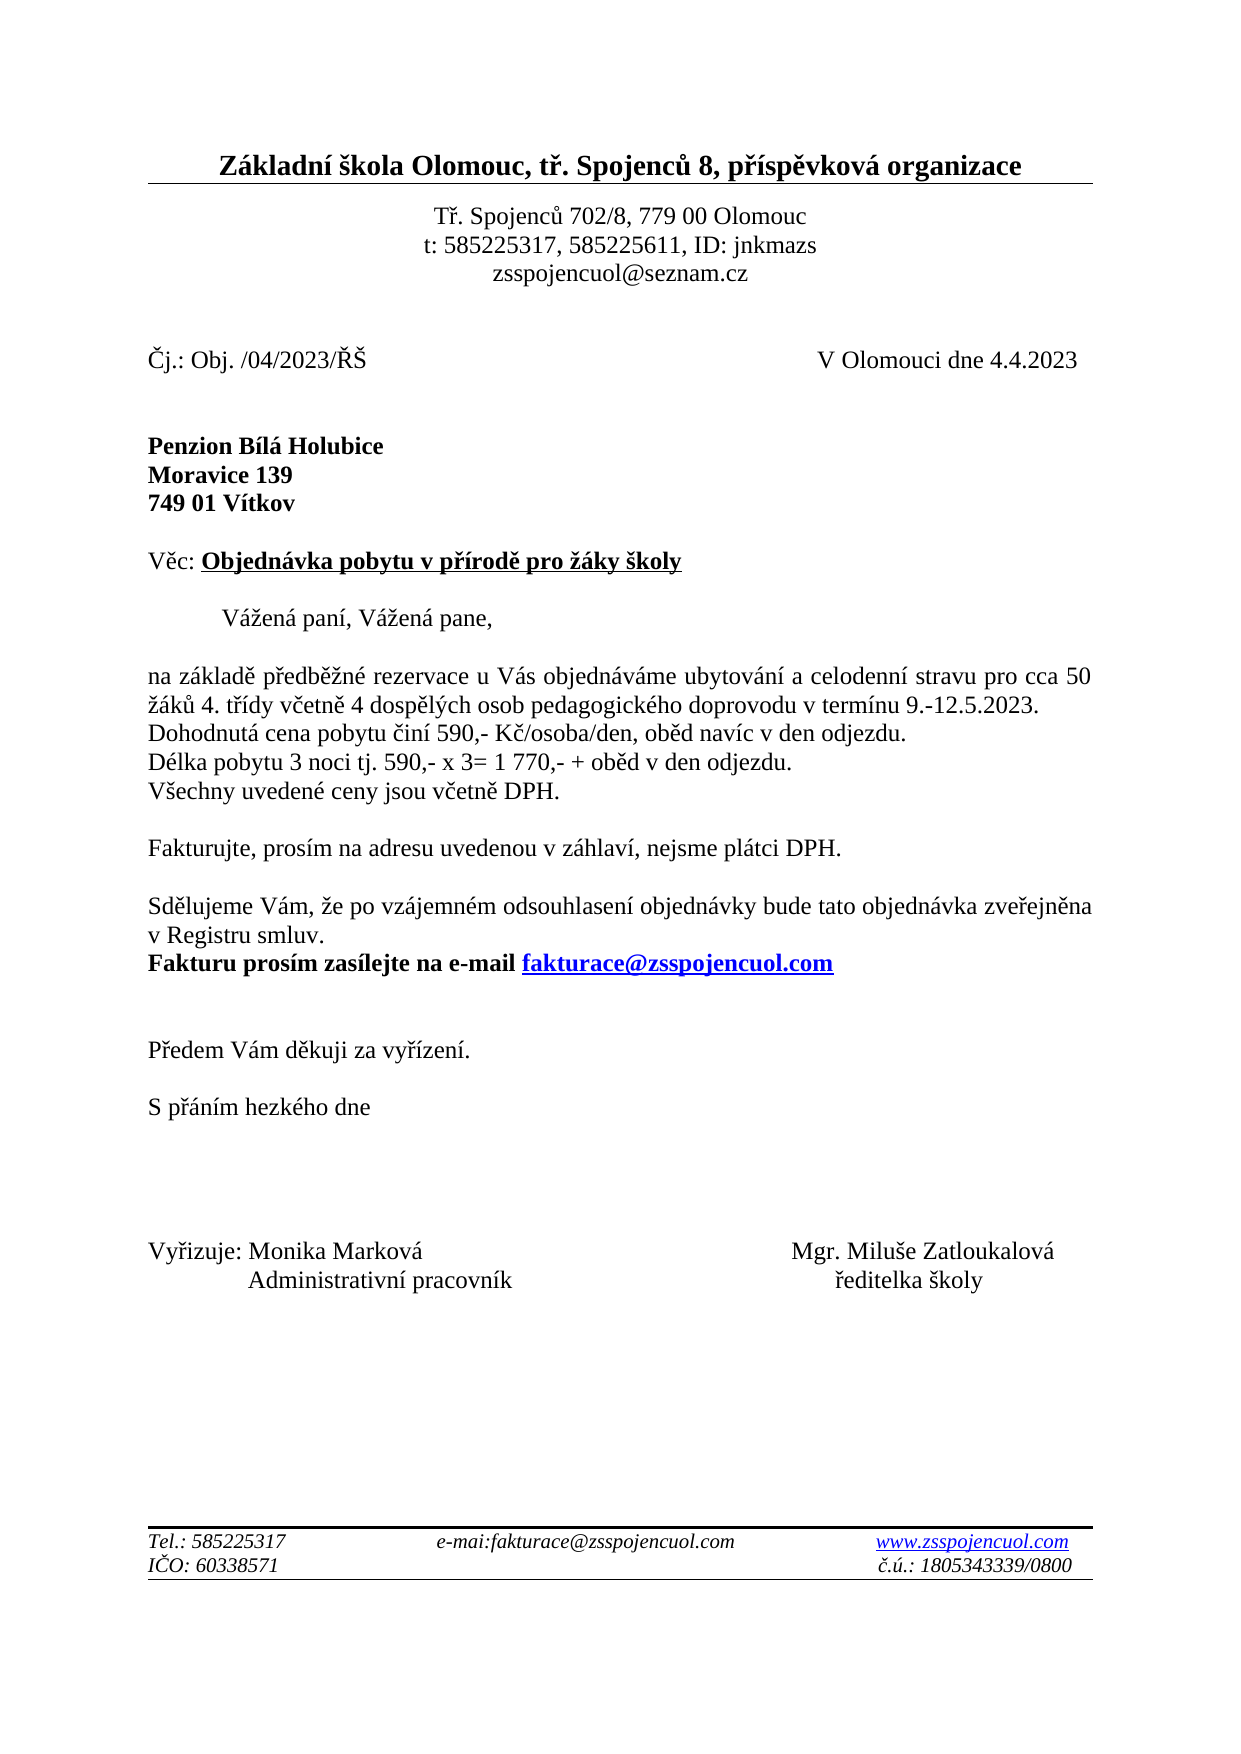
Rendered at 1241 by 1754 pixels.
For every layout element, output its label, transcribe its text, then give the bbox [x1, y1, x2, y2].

text zsspojencuol@seznam.cz [148, 258, 1093, 287]
text Délka pobytu 3 noci tj. 590,- x 3= 1 770,- + oběd v den odjezdu. [148, 747, 1093, 776]
text Fakturu prosím zasílejte na e-mail fakturace@zsspojencuol.com [148, 948, 1093, 977]
text Vyřizuje: Monika Marková Mgr. Miluše Zatloukalová [148, 1236, 1093, 1265]
text Sdělujeme Vám, že po vzájemném odsouhlasení objednávky bude tato objednávka zveřejněna v Registru smluv. [148, 891, 1093, 948]
text Čj.: Obj. /04/2023/ŘŠ V Olomouci dne 4.4.2023 [148, 345, 1093, 373]
text Penzion Bílá Holubice [148, 431, 1093, 460]
text 749 01 Vítkov [148, 488, 1093, 517]
text Administrativní pracovník ředitelka školy [148, 1265, 1093, 1293]
text Vážená paní, Vážená pane, [148, 603, 1093, 632]
text Tel.: 585225317 e-mai:fakturace@zsspojencuol.com www.zsspojencuol.com [148, 1529, 1093, 1553]
text Předem Vám děkuji za vyřízení. [148, 1035, 1093, 1063]
text na základě předběžné rezervace u Vás objednáváme ubytování a celodenní stravu pro cca 50 žáků 4. třídy včetně 4 dospělých osob pedagogického doprovodu v termínu 9.-12.5.2023. [148, 661, 1093, 718]
text S přáním hezkého dne [148, 1092, 1093, 1121]
text Moravice 139 [148, 460, 1093, 488]
text Věc: Objednávka pobytu v přírodě pro žáky školy [148, 546, 1093, 575]
text Fakturujte, prosím na adresu uvedenou v záhlaví, nejsme plátci DPH. [148, 833, 1093, 862]
text Tř. Spojenců 702/8, 779 00 Olomouc [148, 201, 1093, 230]
text t: 585225317, 585225611, ID: jnkmazs [148, 230, 1093, 258]
text Dohodnutá cena pobytu činí 590,- Kč/osoba/den, oběd navíc v den odjezdu. [148, 718, 1093, 747]
text Základní škola Olomouc, tř. Spojenců 8, příspěvková organizace [148, 148, 1093, 183]
text IČO: 60338571 č.ú.: 1805343339/0800 [148, 1553, 1093, 1579]
text Všechny uvedené ceny jsou včetně DPH. [148, 776, 1093, 805]
